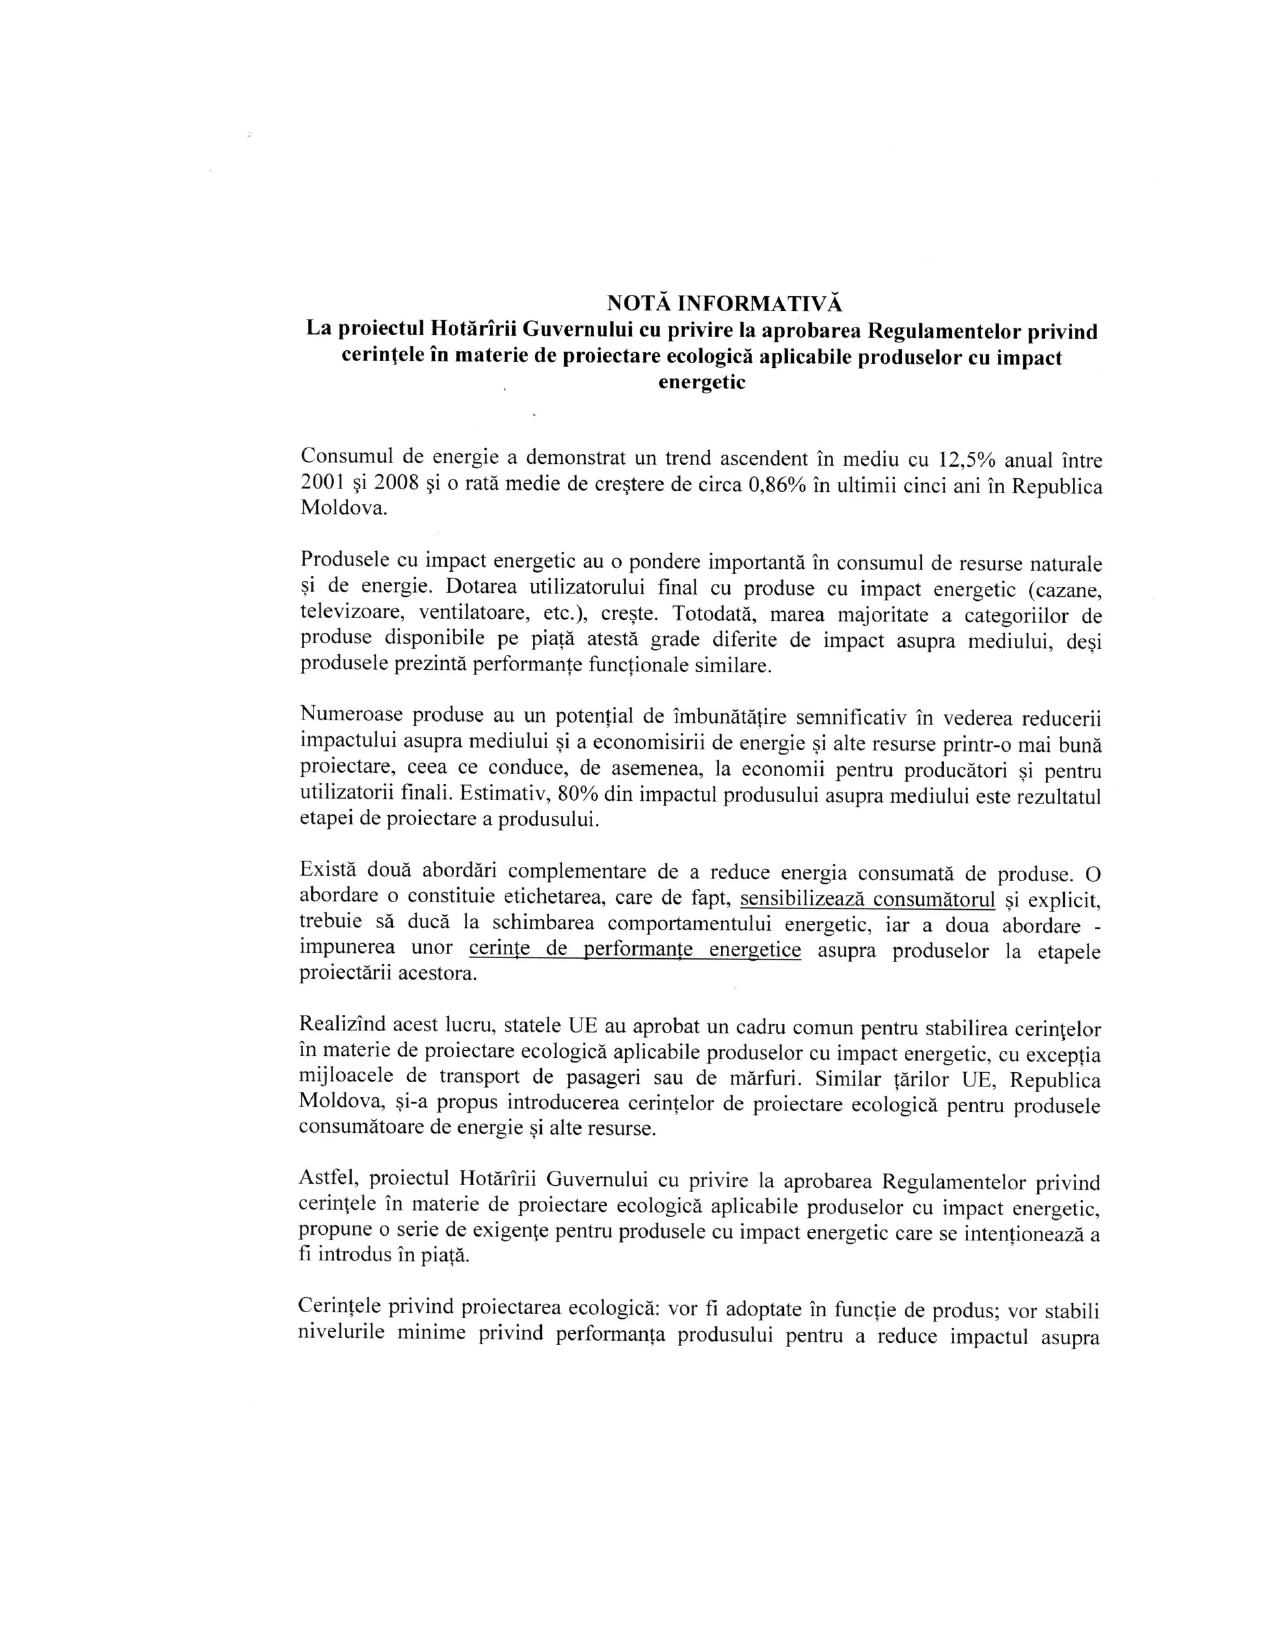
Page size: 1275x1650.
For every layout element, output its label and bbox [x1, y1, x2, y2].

picture [177, 118, 1185, 1506]
